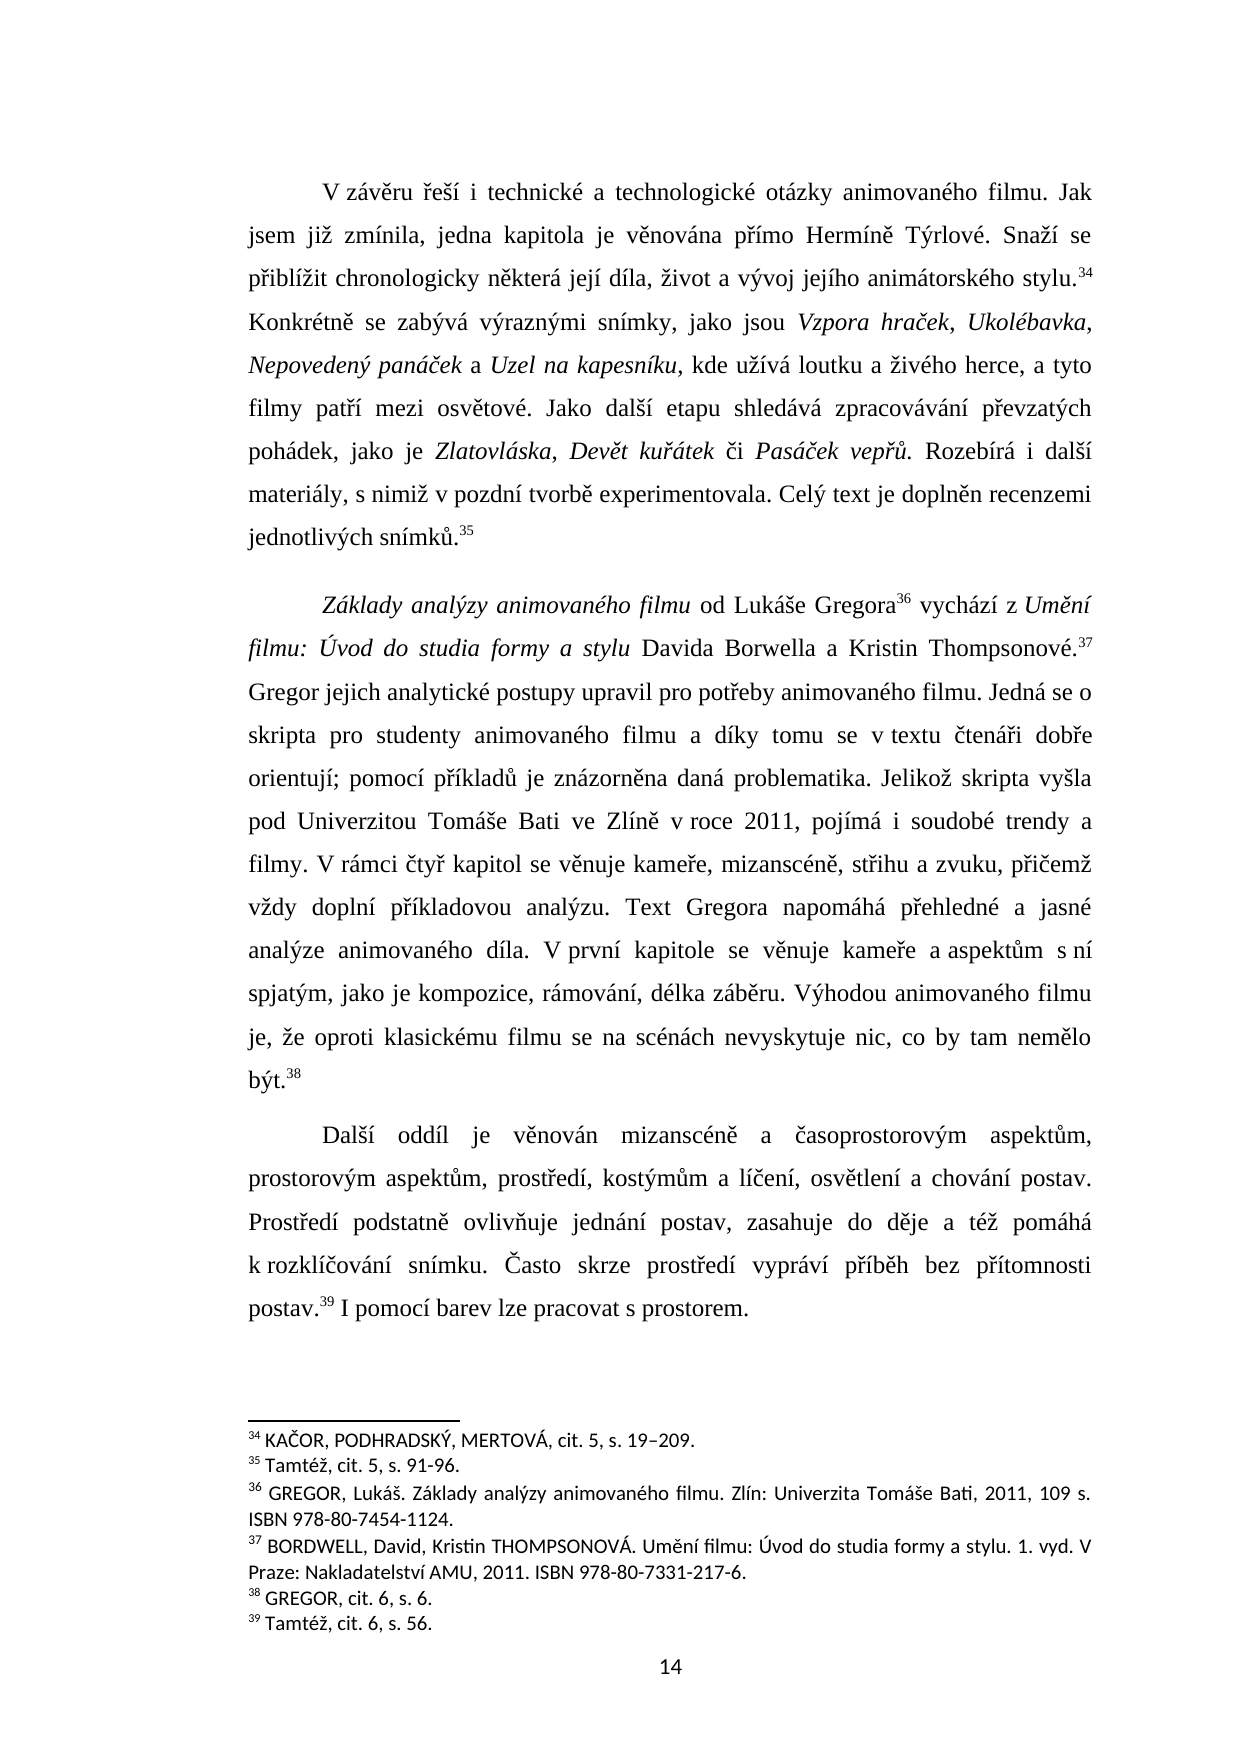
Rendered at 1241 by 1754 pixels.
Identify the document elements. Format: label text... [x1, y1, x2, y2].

text V závěru řeší i technické a technologické otázky animovaného filmu. Jak jsem již zmínila, jedna kapitola je věnována přímo Hermíně Týrlové. Snaží se přiblížit chronologicky některá její díla, život a vývoj jejího animátorského stylu. Konkrétně se zabývá výraznými snímky, jako jsou Vzpora hraček, Ukolébavka, Nepovedený panáček a Uzel na kapesníku, kde užívá loutku a živého herce, a tyto filmy patří mezi osvětové. Jako další etapu shledává zpracovávání převzatých pohádek, jako je Zlatovláska, Devět kuřátek či Pasáček vepřů. Rozebírá i další materiály, s nimiž v pozdní tvorbě experimentovala. Celý text je doplněn recenzemi jednotlivých snímků. [248, 177, 1092, 551]
text Další oddíl je věnován mizanscéně a časoprostorovým aspektům, prostorovým aspektům, prostředí, kostýmům a líčení, osvětlení a chování postav. Prostředí podstatně ovlivňuje jednání postav, zasahuje do děje a též pomáhá k rozklíčování snímku. Často skrze prostředí vypráví příběh bez přítomnosti postav. I pomocí barev lze pracovat s prostorem. [248, 1120, 1092, 1322]
text Základy analýzy animovaného filmu od Lukáše Gregora vychází z Umění filmu: Úvod do studia formy a stylu Davida Borwella a Kristin Thompsonové. Gregor jejich analytické postupy upravil pro potřeby animovaného filmu. Jedná se o skripta pro studenty animovaného filmu a díky tomu se v textu čtenáři dobře orientují; pomocí příkladů je znázorněna daná problematika. Jelikož skripta vyšla pod Univerzitou Tomáše Bati ve Zlíně v roce 2011, pojímá i soudobé trendy a filmy. V rámci čtyř kapitol se věnuje kameře, mizanscéně, střihu a zvuku, přičemž vždy doplní příkladovou analýzu. Text Gregora napomáhá přehledné a jasné analýze animovaného díla. V první kapitole se věnuje kameře a aspektům s ní spjatým, jako je kompozice, rámování, délka záběru. Výhodou animovaného filmu je, že oproti klasickému filmu se na scénách nevyskytuje nic, co by tam nemělo být. [248, 590, 1092, 1093]
